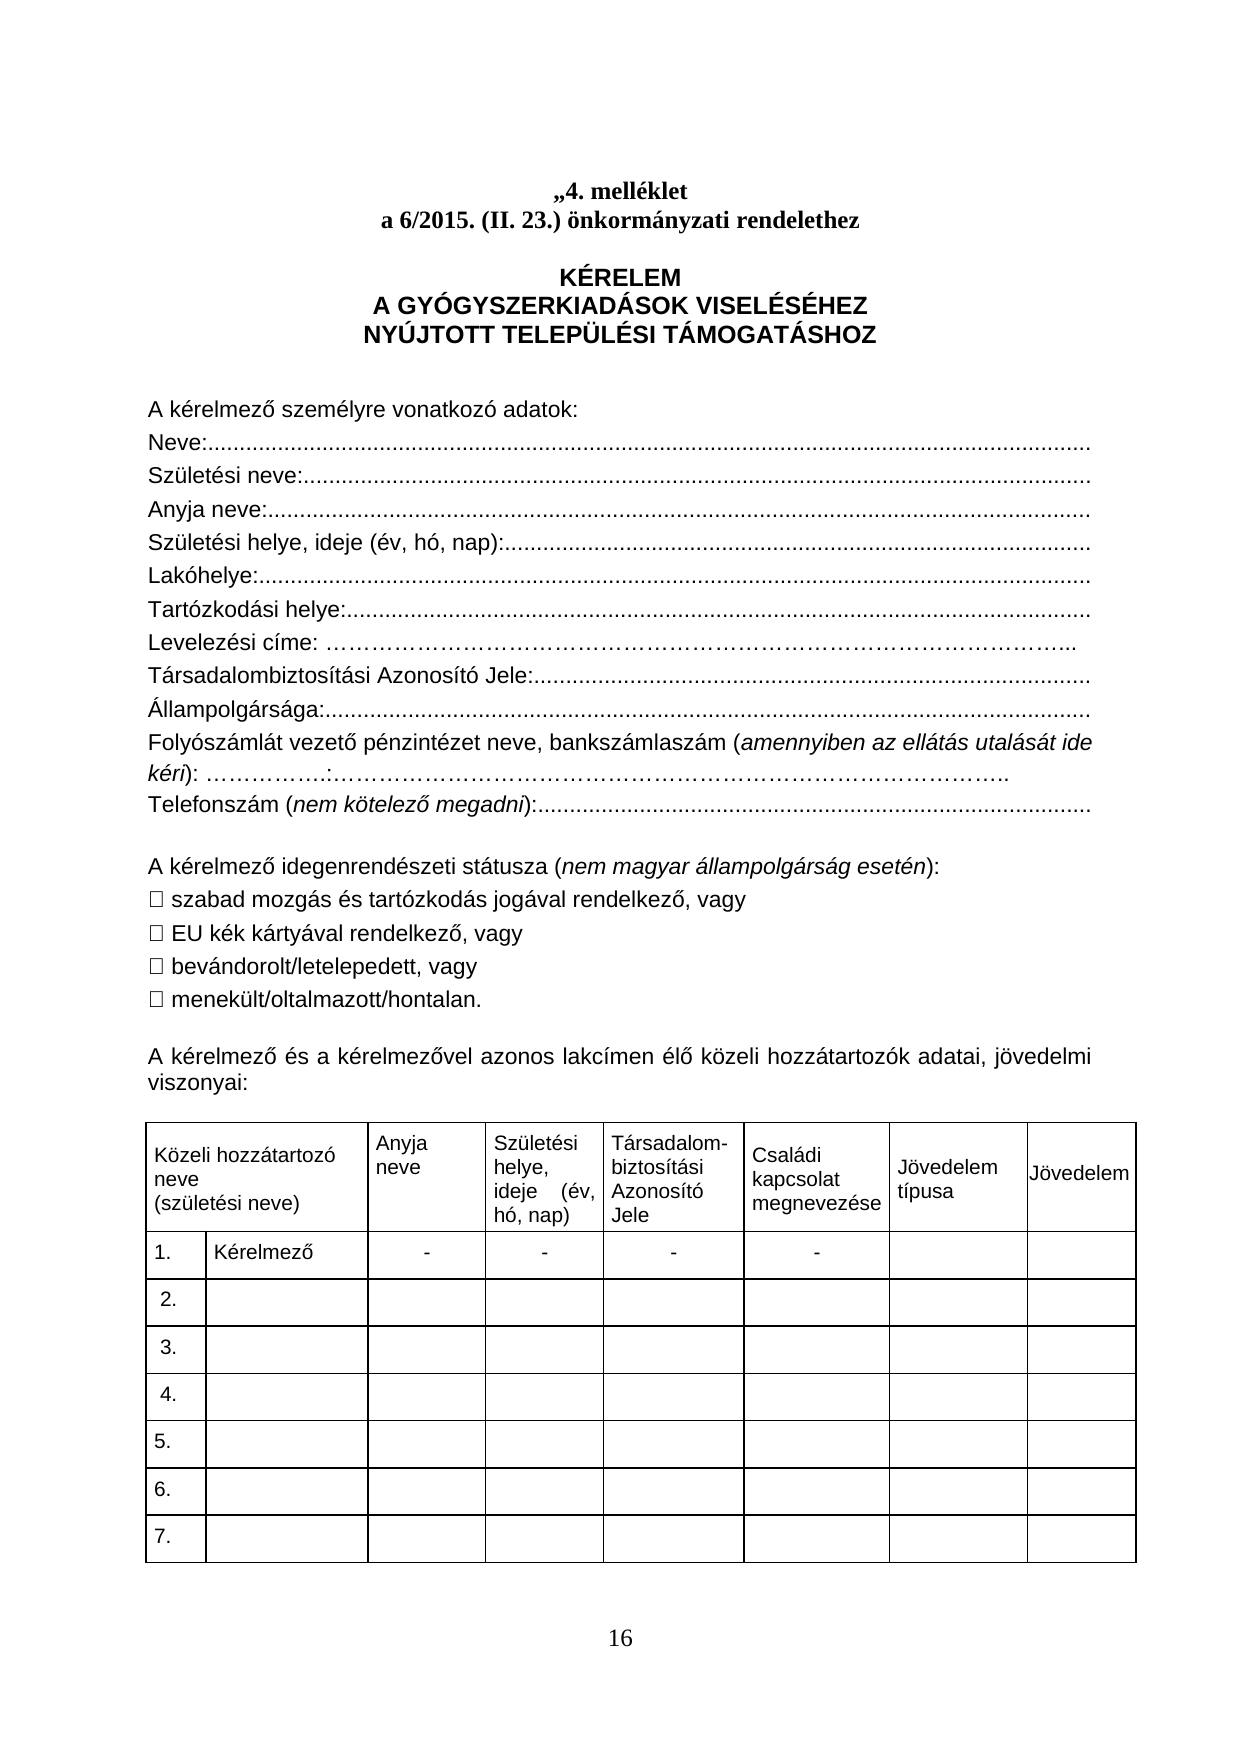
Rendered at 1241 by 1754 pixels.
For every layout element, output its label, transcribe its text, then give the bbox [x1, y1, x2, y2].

table_cell - [745, 1232, 889, 1278]
text  EU kék kártyával rendelkező, vagy [148, 916, 1093, 947]
table_cell [1028, 1516, 1135, 1562]
table_cell 4. [147, 1374, 205, 1420]
table_header Anyja neve [369, 1123, 485, 1231]
table_cell - [486, 1232, 603, 1278]
text Tartózkodási helye: [148, 592, 1093, 623]
table_cell [1028, 1327, 1135, 1372]
table_cell [604, 1374, 743, 1420]
table_cell [1028, 1374, 1135, 1420]
table_cell [1028, 1421, 1135, 1467]
text KÉRELEM [148, 263, 1093, 291]
table_cell 5. [147, 1421, 205, 1467]
table_cell [486, 1469, 603, 1514]
table_cell [745, 1374, 889, 1420]
table_cell [1028, 1280, 1135, 1325]
text Neve: [148, 425, 1093, 457]
table_cell [745, 1469, 889, 1514]
text „4. melléklet [148, 176, 1093, 205]
table_cell [745, 1421, 889, 1467]
table_cell 2. [147, 1280, 205, 1325]
text A kérelmező személyre vonatkozó adatok: [148, 392, 1093, 423]
table_cell [890, 1516, 1027, 1562]
table_cell [369, 1374, 485, 1420]
table_cell 1. [147, 1232, 205, 1278]
text  menekült/oltalmazott/hontalan. [148, 983, 1093, 1014]
table_cell Kérelmező [207, 1232, 367, 1278]
table_cell [486, 1374, 603, 1420]
table_cell 6. [147, 1469, 205, 1514]
text a 6/2015. (II. 23.) önkormányzati rendelethez [148, 205, 1093, 234]
text Telefonszám (nem kötelező megadni): [148, 788, 1093, 819]
table_cell [207, 1374, 367, 1420]
table_cell [369, 1469, 485, 1514]
text Levelezési címe: ……………………………………………………………………………………... [148, 625, 1093, 657]
table_cell - [604, 1232, 743, 1278]
text Folyószámlát vezető pénzintézet neve, bankszámlaszám (amennyiben az ellátás utalását ide kéri): …………….:…………………………………………………………………………….. [148, 725, 1093, 788]
table_cell [486, 1421, 603, 1467]
table_cell [890, 1280, 1027, 1325]
table_header Családi kapcsolat megnevezése [745, 1123, 889, 1231]
table_cell [745, 1327, 889, 1372]
table_cell 7. [147, 1516, 205, 1562]
table_header Jövedelem típusa [890, 1123, 1027, 1231]
text Lakóhelye: [148, 559, 1093, 590]
text  bevándorolt/letelepedett, vagy [148, 949, 1093, 981]
table_cell [604, 1421, 743, 1467]
table_cell 3. [147, 1327, 205, 1372]
table_cell [369, 1421, 485, 1467]
table_cell [1028, 1469, 1135, 1514]
text Születési neve: [148, 459, 1093, 490]
table_cell [486, 1516, 603, 1562]
table_cell [604, 1516, 743, 1562]
table_cell [890, 1421, 1027, 1467]
text A kérelmező és a kérelmezővel azonos lakcímen élő közeli hozzátartozók adatai, jövedelmi viszonyai: [148, 1043, 1093, 1095]
table_cell [369, 1280, 485, 1325]
table_cell [369, 1516, 485, 1562]
table_cell [207, 1469, 367, 1514]
table_cell [890, 1232, 1027, 1278]
table_cell [1028, 1232, 1135, 1278]
table_cell [890, 1374, 1027, 1420]
text Állampolgársága: [148, 692, 1093, 723]
text Társadalombiztosítási Azonosító Jele: [148, 659, 1093, 690]
text  szabad mozgás és tartózkodás jogával rendelkező, vagy [148, 883, 1093, 914]
table_cell [207, 1516, 367, 1562]
table_cell [745, 1280, 889, 1325]
table_cell [745, 1516, 889, 1562]
table_cell [890, 1469, 1027, 1514]
table_cell [207, 1280, 367, 1325]
table_cell [604, 1280, 743, 1325]
table_header Jövedelem [1028, 1123, 1135, 1231]
table_header Születési helye, ideje (év, hó, nap) [486, 1123, 603, 1231]
text Születési helye, ideje (év, hó, nap): [148, 525, 1093, 557]
table_cell [486, 1280, 603, 1325]
table_cell [890, 1327, 1027, 1372]
table_cell [604, 1327, 743, 1372]
table_cell [604, 1469, 743, 1514]
table_header Társadalom- biztosítási Azonosító Jele [604, 1123, 743, 1231]
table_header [147, 1123, 367, 1231]
text A GYÓGYSZERKIADÁSOK VISELÉSÉHEZ [148, 291, 1093, 320]
table_cell - [369, 1232, 485, 1278]
table_cell [207, 1327, 367, 1372]
text A kérelmező idegenrendészeti státusza (nem magyar állampolgárság esetén): [148, 849, 1093, 881]
table_cell [369, 1327, 485, 1372]
text Anyja neve: [148, 492, 1093, 523]
table_cell [207, 1421, 367, 1467]
table_cell [486, 1327, 603, 1372]
text NYÚJTOTT TELEPÜLÉSI TÁMOGATÁSHOZ [148, 320, 1093, 349]
